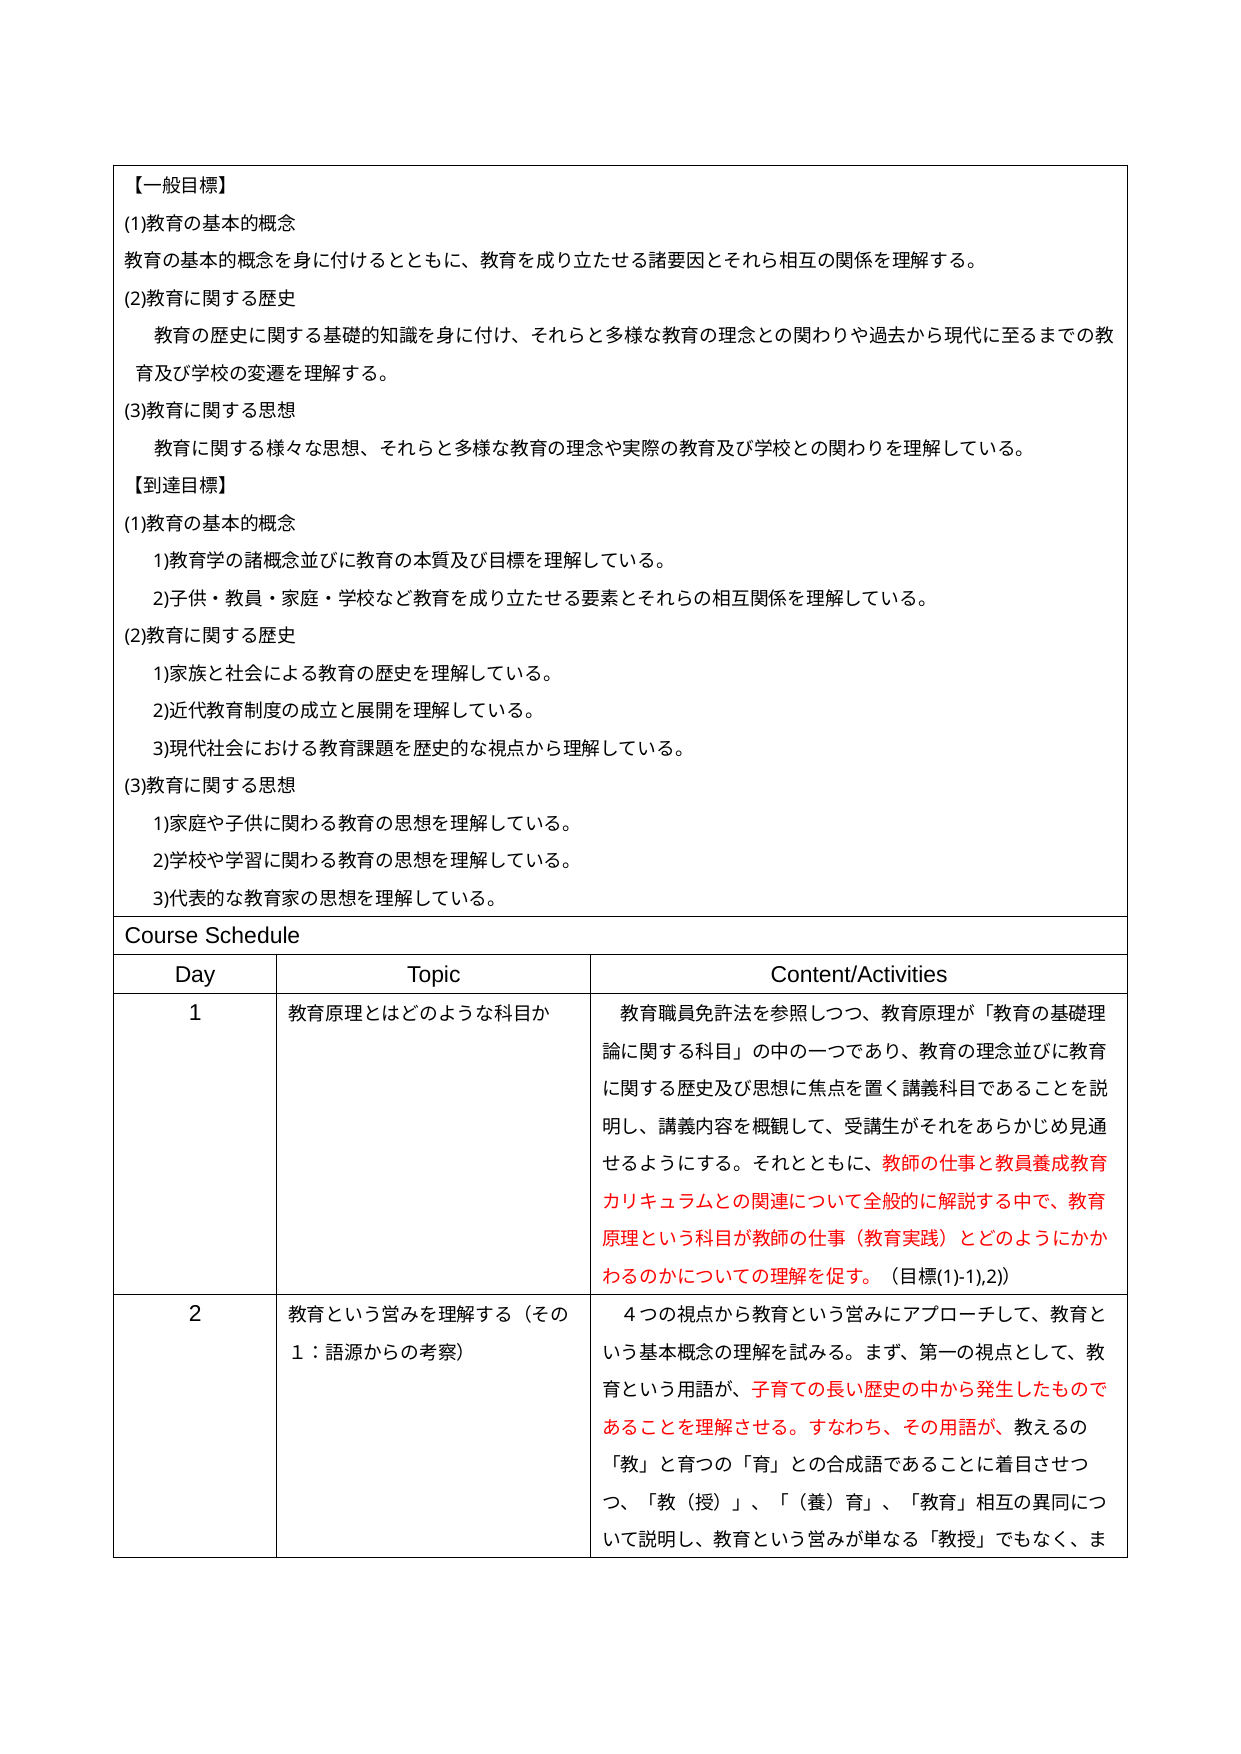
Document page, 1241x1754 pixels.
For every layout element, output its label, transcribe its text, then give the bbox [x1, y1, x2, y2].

table_cell 教育原理とはどのような科目か [277, 994, 590, 1294]
table_cell 【一般目標】 (1)教育の基本的概念 教育の基本的概念を身に付けるとともに、教育を成り立たせる諸要因とそれら相互の関係を理解する。 (2)教育に関する歴史 教育の歴史に関する基礎的知識を身に付け、それらと多様な教育の理念との関わりや過去から現代に至るまでの教育及び学校の変遷を理解する。 (3)教育に関する思想 教育に関する様々な思想、それらと多様な教育の理念や実際の教育及び学校との関わりを理解している。 【到達目標】 (1)教育の基本的概念 1)教育学の諸概念並びに教育の本質及び目標を理解している。 2)子供・教員・家庭・学校など教育を成り立たせる要素とそれらの相互関係を理解している。 (2)教育に関する歴史 1)家族と社会による教育の歴史を理解している。 2)近代教育制度の成立と展開を理解している。 3)現代社会における教育課題を歴史的な視点から理解している。 (3)教育に関する思想 1)家庭や子供に関わる教育の思想を理解している。 2)学校や学習に関わる教育の思想を理解している。 3)代表的な教育家の思想を理解している。 [114, 166, 1127, 916]
table_cell Content/Activities [591, 955, 1127, 993]
table_cell 2 [114, 1295, 276, 1557]
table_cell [591, 1295, 1127, 1557]
table_cell Topic [277, 955, 590, 993]
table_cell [277, 1295, 590, 1557]
table_cell 教育職員免許法を参照しつつ、教育原理が「教育の基礎理論に関する科目」の中の一つであり、教育の理念並びに教育に関する歴史及び思想に焦点を置く講義科目であることを説明し、講義内容を概観して、受講生がそれをあらかじめ見通せるようにする。それとともに、教師の仕事と教員養成教育カリキュラムとの関連について全般的に解説する中で、教育原理という科目が教師の仕事（教育実践）とどのようにかかわるのかについての理解を促す。（目標(1)-1),2)） [591, 994, 1127, 1294]
table_cell 1 [114, 994, 276, 1294]
table_cell Course Schedule [114, 917, 1127, 954]
table_cell Day [114, 955, 276, 993]
